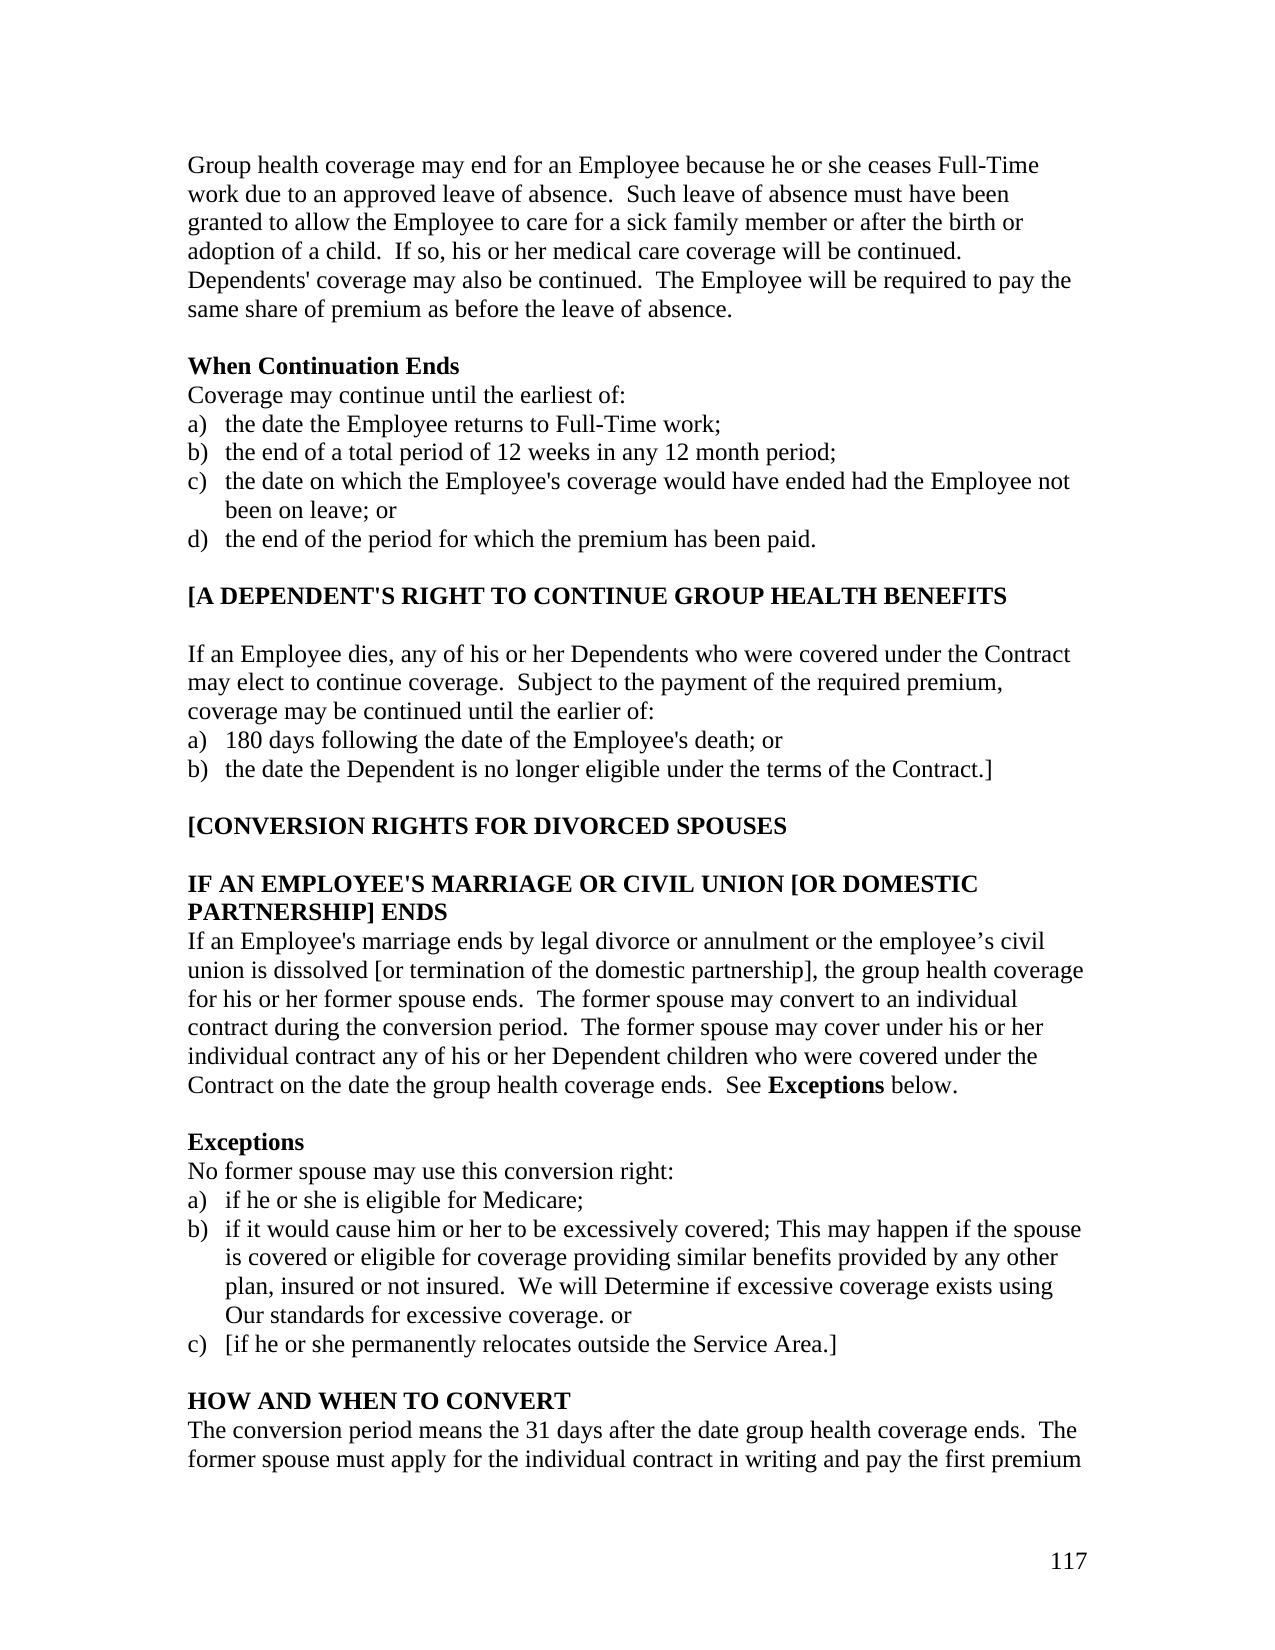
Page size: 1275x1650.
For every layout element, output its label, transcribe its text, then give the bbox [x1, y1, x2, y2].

list the date on which the Employee's coverage would have ended had the Employee not been on leave; or [187, 466, 1087, 524]
text [CONVERSION RIGHTS FOR DIVORCED SPOUSES [187, 811, 1087, 840]
list if it would cause him or her to be excessively covered; This may happen if the spouse is covered or eligible for coverage providing similar benefits provided by any other plan, insured or not insured. We will Determine if excessive coverage exists using Our standards for excessive coverage. or [187, 1214, 1087, 1329]
text If an Employee dies, any of his or her Dependents who were covered under the Contract may elect to continue coverage. Subject to the payment of the required premium, coverage may be continued until the earlier of: [187, 639, 1087, 725]
list [if he or she permanently relocates outside the Service Area.] [187, 1329, 1087, 1357]
text When Continuation Ends [187, 351, 1087, 380]
text Group health coverage may end for an Employee because he or she ceases Full-Time work due to an approved leave of absence. Such leave of absence must have been granted to allow the Employee to care for a sick family member or after the birth or adoption of a child. If so, his or her medical care coverage will be continued. Dependents' coverage may also be continued. The Employee will be required to pay the same share of premium as before the leave of absence. [187, 150, 1087, 322]
text IF AN EMPLOYEE'S MARRIAGE OR CIVIL [OR DOMESTIC PARTNERSHIP] ENDS [187, 869, 1087, 926]
text If an Employee's marriage ends by legal divorce or annulment or the employee’s civil union is dissolved [or termination of the domestic partnership], the group health coverage for his or her former spouse ends. The former spouse may convert to an individual contract during the conversion period. The former spouse may cover under his or her individual contract any of his or her Dependent children who were covered under the Contract on the date the group health coverage ends. See Exceptions below. [187, 926, 1087, 1099]
text [A DEPENDENT'S RIGHT TO CONTINUE GROUP HEALTH BENEFITS [187, 581, 1087, 610]
text HOW AND WHEN TO CONVERT [187, 1386, 1087, 1415]
text No former spouse may use this conversion right: [187, 1156, 1087, 1185]
text Exceptions [187, 1127, 1087, 1156]
list the date the Dependent is no longer eligible under the terms of the Contract.] [187, 754, 1087, 782]
list the date the Employee returns to Full-Time work; [187, 409, 1087, 437]
list if he or she is eligible for Medicare; [187, 1185, 1087, 1214]
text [187, 1415, 1087, 1472]
text Coverage may continue until the earliest of: [187, 380, 1087, 409]
list the end of a total period of 12 weeks in any 12 month period; [187, 437, 1087, 466]
list the end of the period for which the premium has been paid. [187, 524, 1087, 552]
list 180 days following the date of the Employee's death; or [187, 725, 1087, 754]
